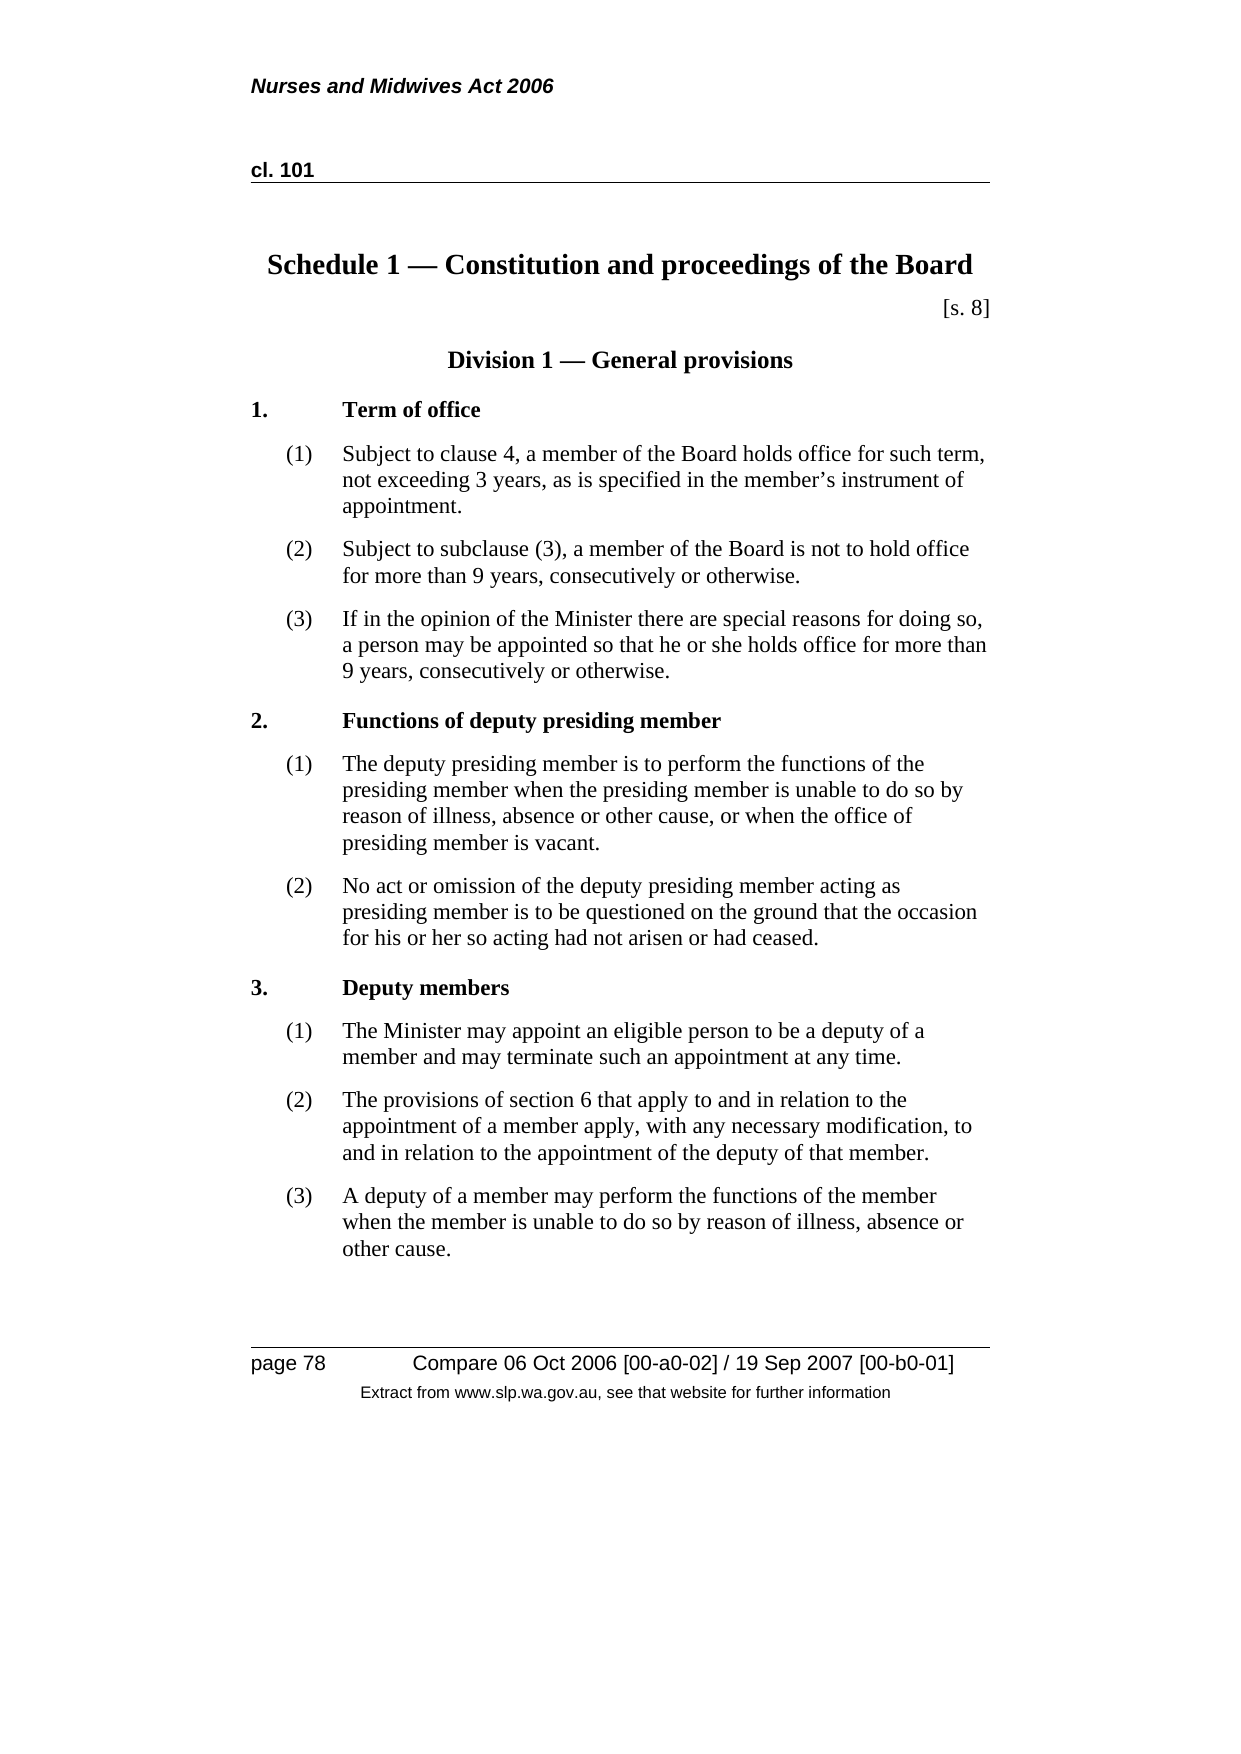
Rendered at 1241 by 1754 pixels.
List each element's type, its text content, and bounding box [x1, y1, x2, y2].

text (1) The Minister may appoint an eligible person to be a deputy of a member and may terminate such an appointment at any time. [251, 1017, 990, 1069]
text (1) The deputy presiding member is to perform the functions of the presiding member when the presiding member is unable to do so by reason of illness, absence or other cause, or when the office of presiding member is vacant. [251, 750, 990, 855]
subtitle 2. Functions of deputy presiding member [251, 707, 990, 733]
subtitle Division 1 — General provisions [251, 345, 990, 374]
text (2) No act or omission of the deputy presiding member acting as presiding member is to be questioned on the ground that the occasion for his or her so acting had not arisen or had ceased. [251, 872, 990, 951]
text (1) Subject to clause 4, a member of the Board holds office for such term, not exceeding 3 years, as is specified in the member’s instrument of appointment. [251, 439, 990, 519]
subtitle 1. Term of office [251, 397, 990, 423]
text (2) The provisions of section 6 that apply to and in relation to the appointment of a member apply, with any necessary modification, to and in relation to the appointment of the deputy of that member. [251, 1086, 990, 1165]
text (2) Subject to subclause (3), a member of the Board is not to hold office for more than 9 years, consecutively or otherwise. [251, 535, 990, 588]
text (3) A deputy of a member may perform the functions of the member when the member is unable to do so by reason of illness, absence or other cause. [251, 1182, 990, 1261]
text (3) If in the opinion of the Minister there are special reasons for doing so, a person may be appointed so that he or she holds office for more than 9 years, consecutively or otherwise. [251, 605, 990, 684]
text [s. 8] [251, 293, 990, 320]
subtitle Schedule 1 — Constitution and proceedings of the Board [251, 247, 990, 281]
subtitle 3. Deputy members [251, 974, 990, 1000]
